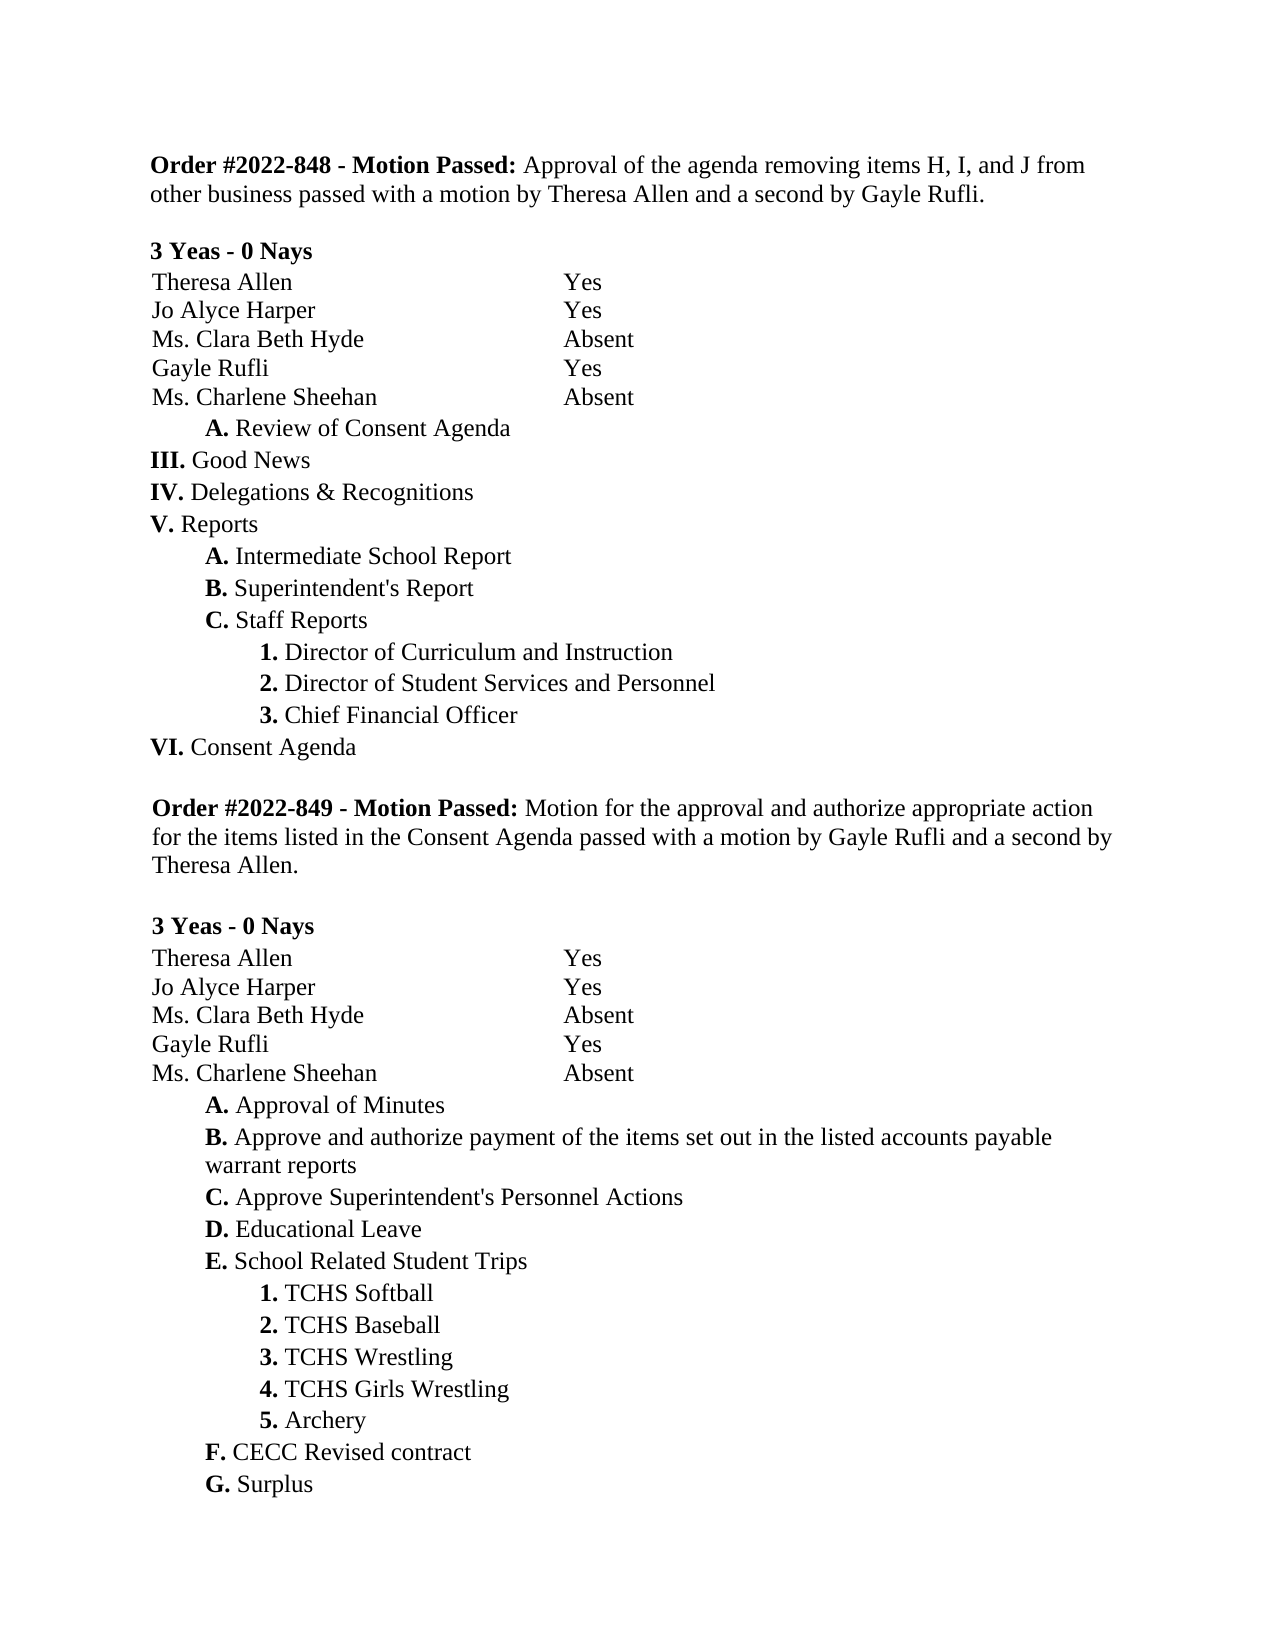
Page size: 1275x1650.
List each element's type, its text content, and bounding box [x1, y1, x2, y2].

table_cell Order #2022-849 - Motion Passed: Motion for the approval and authorize appropriate action for the items listed in the Consent Agenda passed with a motion by Gayle Rufli and a second by Theresa Allen. [150, 763, 1125, 881]
table_cell 2. TCHS Baseball [150, 1308, 1125, 1340]
table_cell B. Approve and authorize payment of the items set out in the listed accounts payable warrant reports [150, 1120, 1125, 1181]
table_cell 3 Yeas - 0 Nays [150, 881, 1125, 941]
table_cell 2. Director of Student Services and Personnel [150, 667, 1125, 699]
table_cell III. Good News [150, 444, 1125, 476]
table_cell V. Reports [150, 508, 1125, 539]
table_cell E. School Related Student Trips [150, 1245, 1125, 1276]
table_cell 3 Yeas - 0 Nays [150, 208, 1125, 265]
table_header A. Review of Consent Agenda [150, 412, 1125, 444]
table_cell F. CECC Revised contract [150, 1436, 1125, 1468]
table_cell 1. Director of Curriculum and Instruction [150, 635, 1125, 667]
table_cell 1. TCHS Softball [150, 1276, 1125, 1308]
table_cell VI. Consent Agenda [150, 731, 1125, 763]
table_cell C. Staff Reports [150, 603, 1125, 635]
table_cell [150, 150, 1125, 207]
table_cell 4. TCHS Girls Wrestling [150, 1372, 1125, 1404]
table_cell 3. Chief Financial Officer [150, 699, 1125, 731]
table_header [150, 941, 636, 1088]
table_cell A. Intermediate School Report [150, 540, 1125, 571]
table_cell D. Educational Leave [150, 1213, 1125, 1244]
table_cell G. Surplus [150, 1468, 1125, 1499]
table_cell B. Superintendent's Report [150, 571, 1125, 603]
table_header [150, 265, 636, 412]
table_header A. Approval of Minutes [150, 1088, 1125, 1120]
table_cell 5. Archery [150, 1404, 1125, 1436]
table_cell 3. TCHS Wrestling [150, 1340, 1125, 1372]
table_cell C. Approve Superintendent's Personnel Actions [150, 1181, 1125, 1213]
table_cell IV. Delegations & Recognitions [150, 476, 1125, 508]
